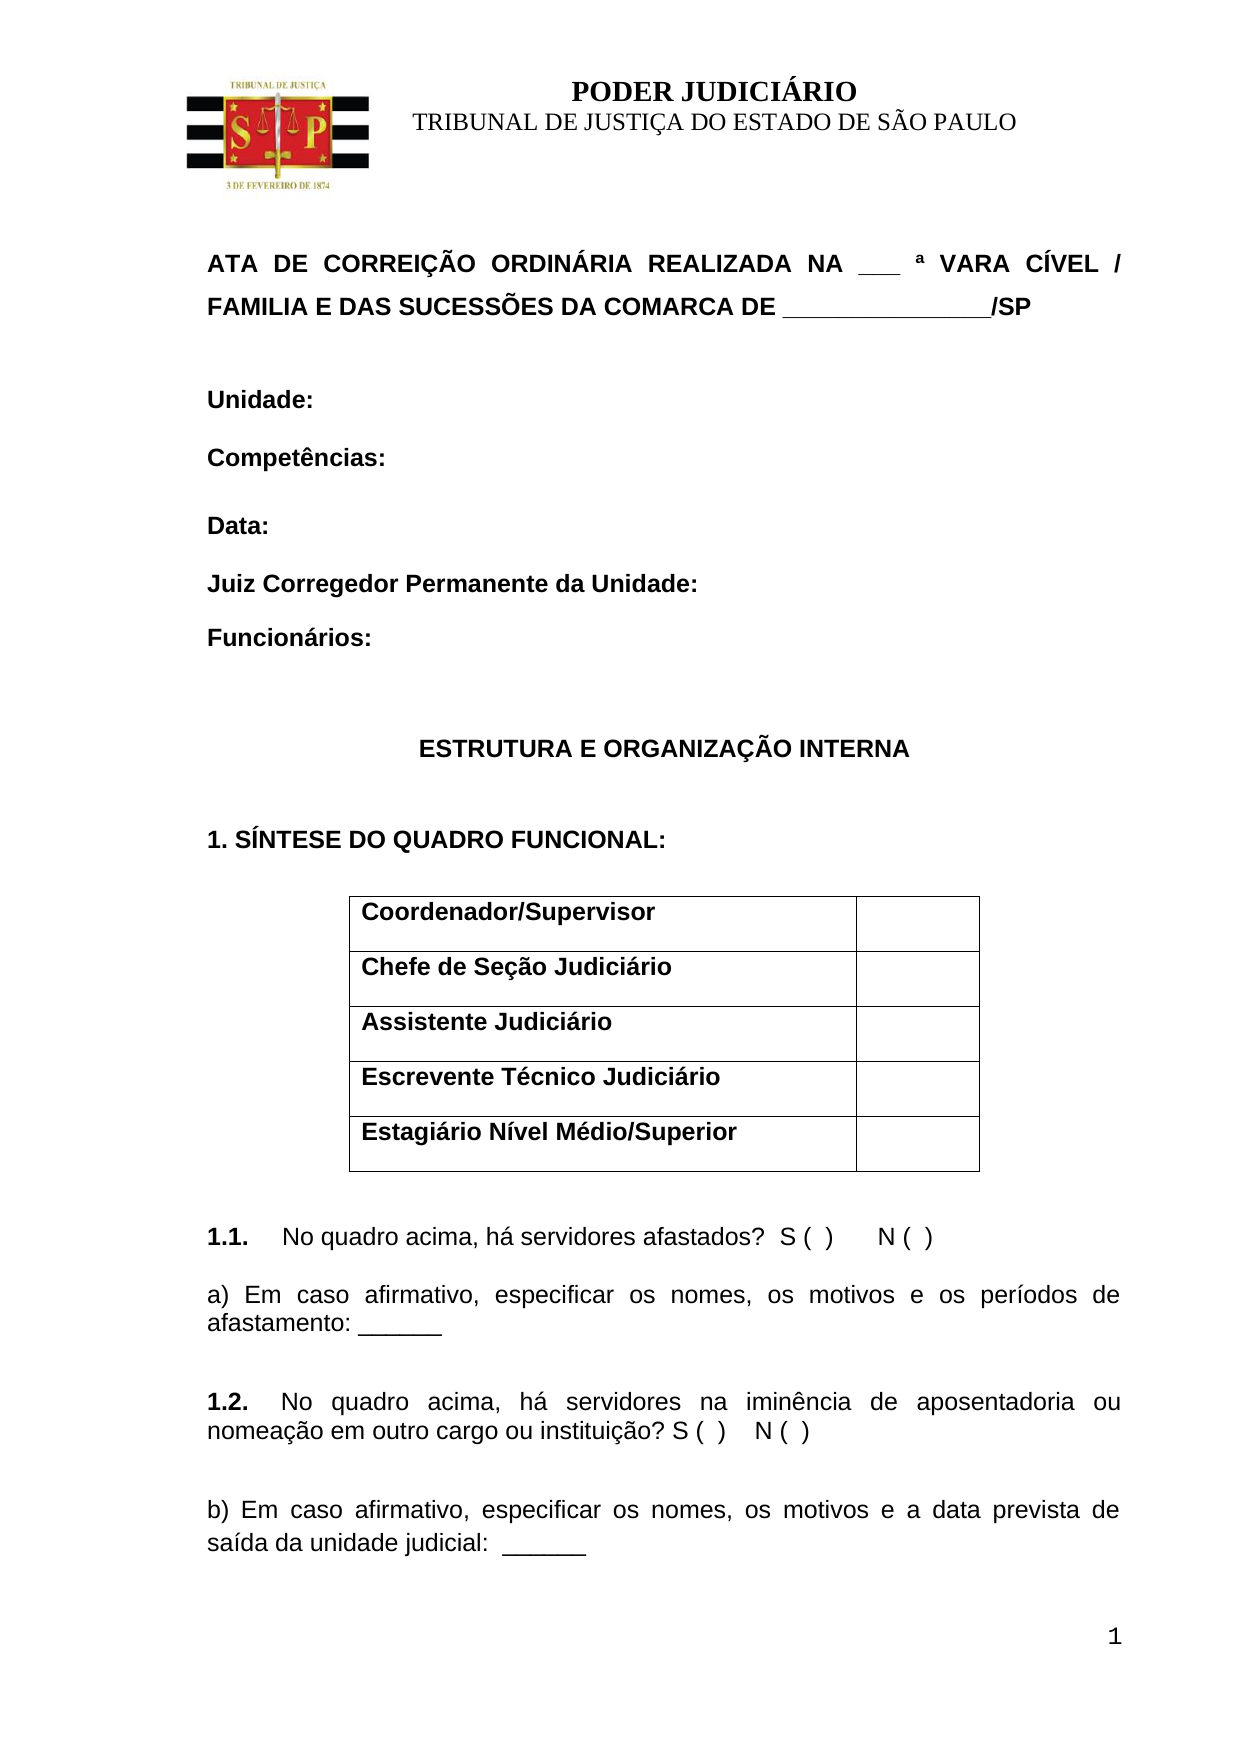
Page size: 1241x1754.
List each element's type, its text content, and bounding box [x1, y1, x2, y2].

text 1. SÍNTESE DO QUADRO FUNCIONAL: [207, 825, 1122, 854]
table_cell [857, 1062, 979, 1116]
table_cell Escrevente Técnico Judiciário [350, 1062, 856, 1116]
text b) Em caso afirmativo, especificar os nomes, os motivos e a data prevista de saída da unidade judicial: ______ [207, 1494, 1122, 1556]
text Competências: [207, 443, 1122, 472]
table_cell [857, 952, 979, 1006]
table_header [857, 897, 979, 951]
table_cell Assistente Judiciário [350, 1007, 856, 1061]
picture [173, 71, 382, 200]
list No quadro acima, há servidores afastados? S ( ) N ( ) [207, 1222, 1122, 1250]
text Funcionários: [207, 623, 1122, 652]
table_cell [857, 1007, 979, 1061]
text Unidade: [207, 385, 1122, 414]
table_cell [857, 1117, 979, 1171]
table_cell Estagiário Nível Médio/Superior [350, 1117, 856, 1171]
text ESTRUTURA E ORGANIZAÇÃO INTERNA [207, 734, 1122, 763]
table_cell Chefe de Seção Judiciário [350, 952, 856, 1006]
text a) Em caso afirmativo, especificar os nomes, os motivos e os períodos de afastamento: ______ [207, 1279, 1122, 1337]
text Data: [207, 511, 1122, 540]
text Juiz Corregedor Permanente da Unidade: [207, 569, 1122, 598]
text ATA DE CORREIÇÃO ORDINÁRIA REALIZADA NA ___ ª VARA CÍVEL / FAMILIA E DAS SUCESSÕES DA COMARCA DE _______________/SP [207, 249, 1122, 321]
table_header Coordenador/Supervisor [350, 897, 856, 951]
list No quadro acima, há servidores na iminência de aposentadoria ou nomeação em outro cargo ou instituição? S ( ) N ( ) [207, 1387, 1122, 1444]
